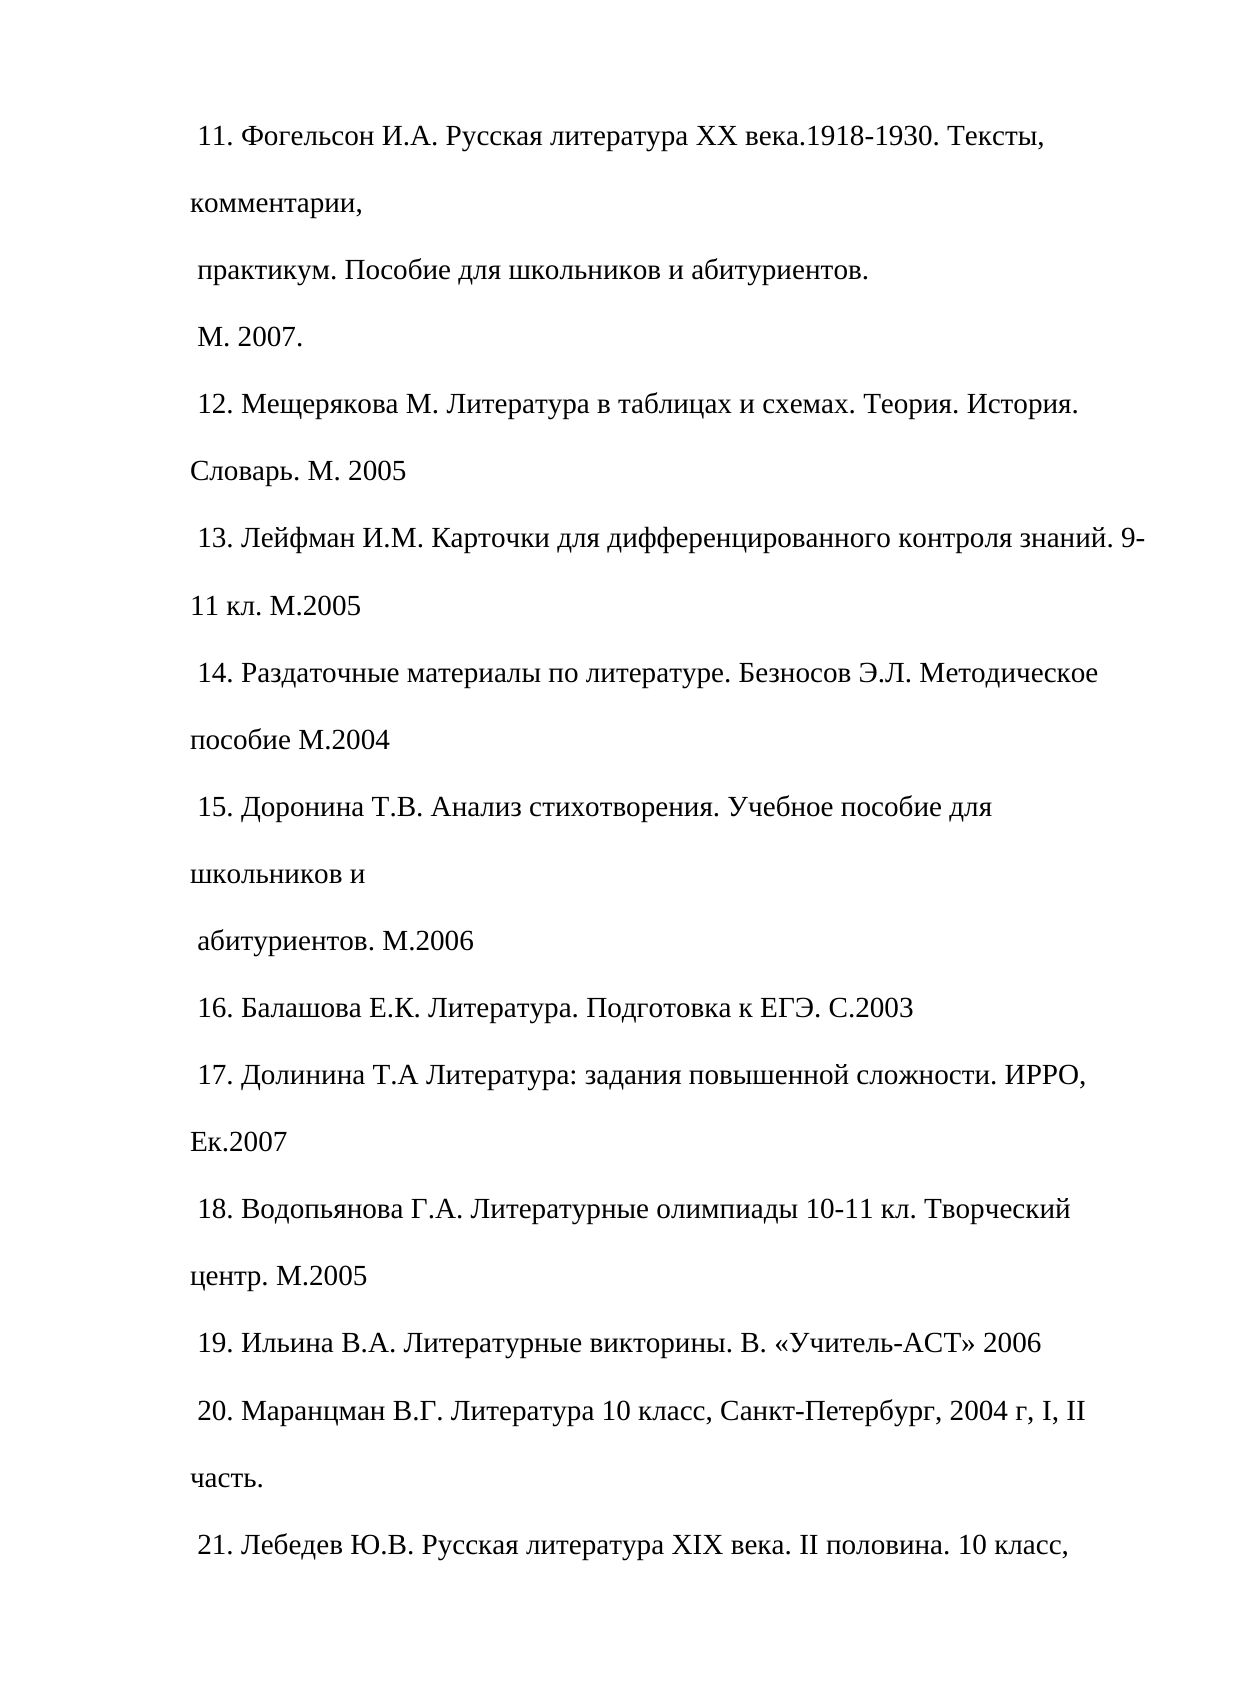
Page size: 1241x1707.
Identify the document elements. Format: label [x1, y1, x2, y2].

text [190, 118, 1152, 1560]
